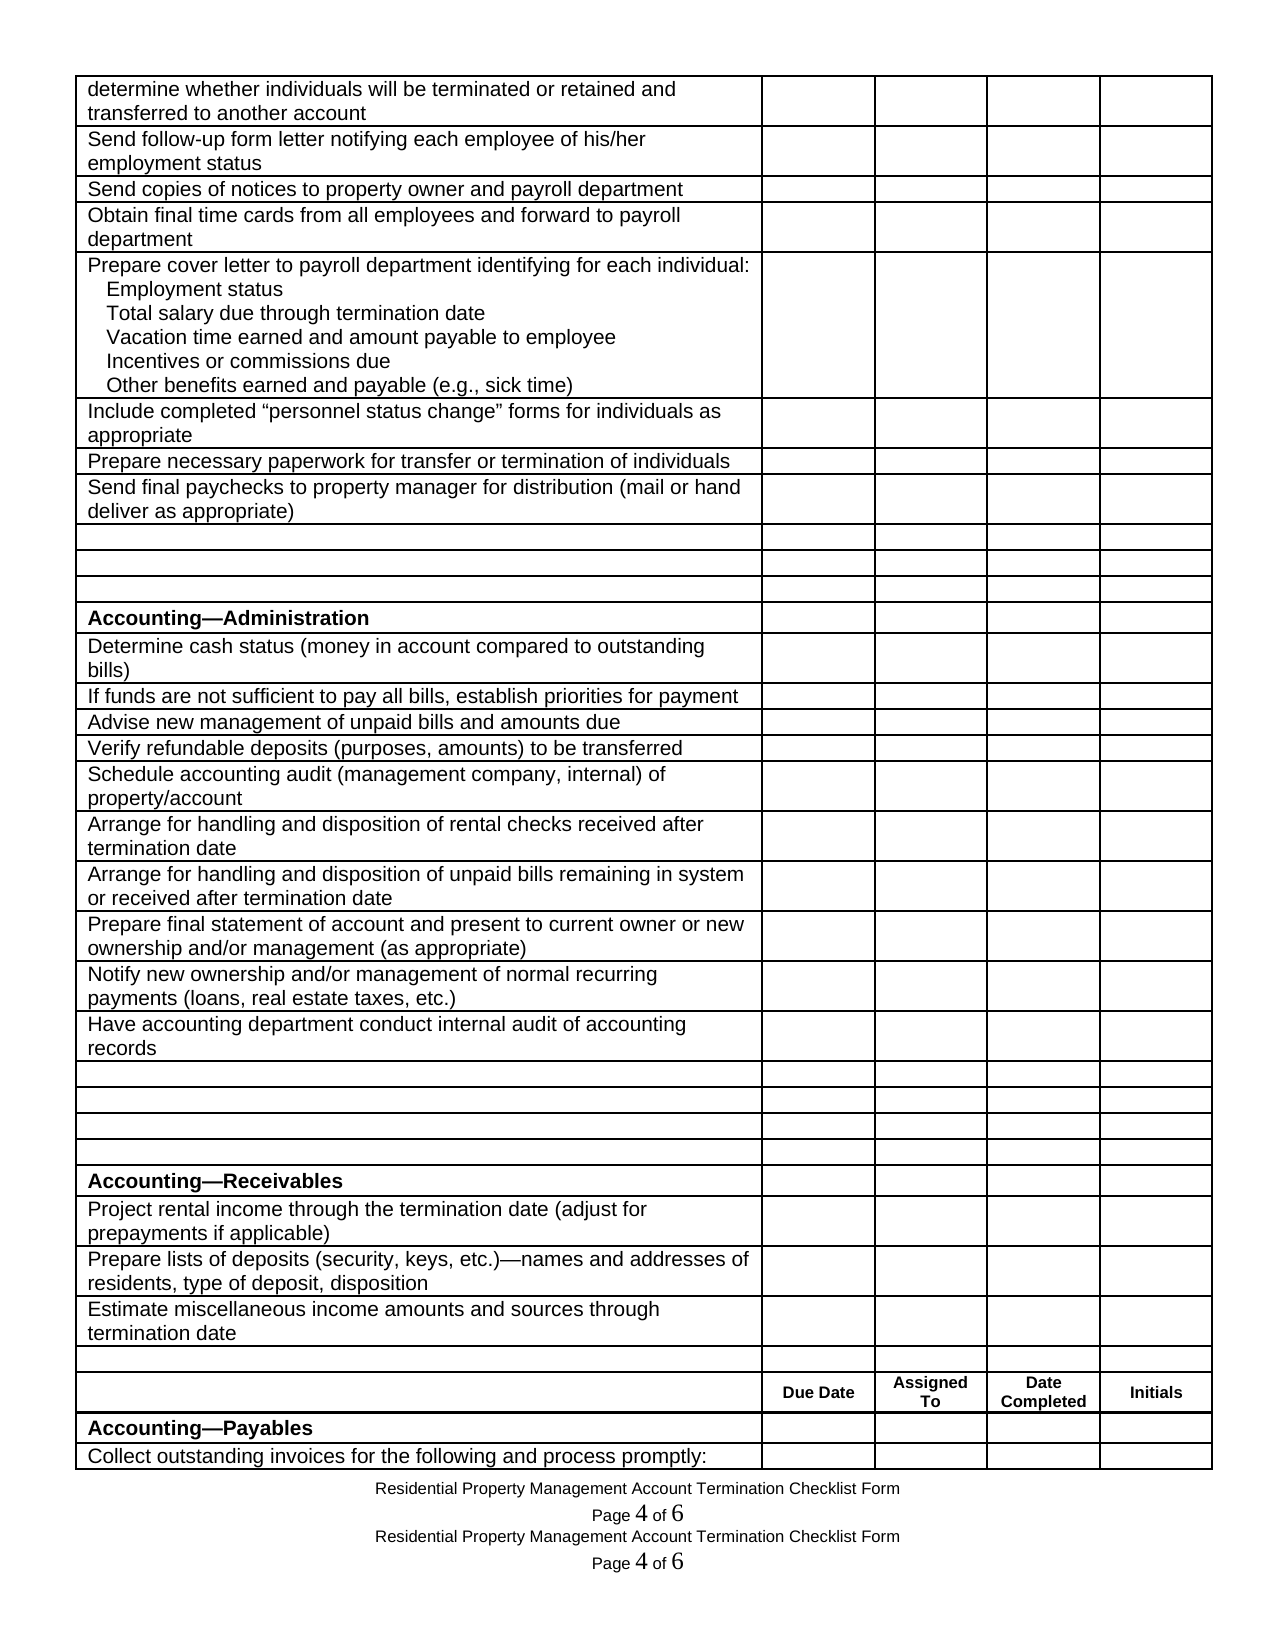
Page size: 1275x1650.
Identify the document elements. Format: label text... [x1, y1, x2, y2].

table_cell [988, 634, 1099, 682]
table_cell Obtain final time cards from all employees and forward to payroll department [77, 203, 761, 251]
table_cell [1101, 577, 1211, 601]
table_cell [77, 551, 761, 575]
table_cell [988, 475, 1099, 523]
table_cell [988, 962, 1099, 1010]
table_cell [1101, 1062, 1211, 1086]
table_cell [763, 1062, 874, 1086]
table_cell [763, 449, 874, 473]
table_cell [988, 736, 1099, 760]
table_cell Estimate miscellaneous income amounts and sources through termination date [77, 1297, 761, 1345]
table_cell [763, 762, 874, 810]
table_cell [988, 1166, 1099, 1195]
table_cell Collect outstanding invoices for the following and process promptly: [77, 1444, 761, 1468]
table_cell [763, 1012, 874, 1060]
table_cell [988, 177, 1099, 201]
table_cell [763, 1140, 874, 1164]
table_cell Prepare necessary paperwork for transfer or termination of individuals [77, 449, 761, 473]
table_cell [876, 1088, 986, 1112]
table_cell [876, 399, 986, 447]
table_cell [876, 1114, 986, 1138]
table_cell [876, 475, 986, 523]
table_cell [763, 1114, 874, 1138]
table_cell [876, 710, 986, 734]
table_cell [763, 634, 874, 682]
table_cell [876, 1140, 986, 1164]
table_cell [876, 1444, 986, 1468]
table_cell [763, 77, 874, 125]
table_cell [1101, 203, 1211, 251]
table_cell [876, 962, 986, 1010]
table_cell [876, 912, 986, 960]
table_cell Accounting—Administration [77, 603, 761, 632]
table_cell Due Date [763, 1373, 874, 1411]
table_cell [1101, 399, 1211, 447]
table_cell [876, 1297, 986, 1345]
table_cell [763, 1297, 874, 1345]
table_cell Accounting—Receivables [77, 1166, 761, 1195]
table_cell Send follow-up form letter notifying each employee of his/her employment status [77, 127, 761, 175]
table_cell Include completed “personnel status change” forms for individuals as appropriate [77, 399, 761, 447]
table_cell Prepare lists of deposits (security, keys, etc.)—names and addresses of residents, type of deposit, disposition [77, 1247, 761, 1295]
table_cell [988, 551, 1099, 575]
table_cell [876, 577, 986, 601]
table_cell [763, 577, 874, 601]
table_cell [1101, 1297, 1211, 1345]
table_cell [763, 684, 874, 708]
table_cell [876, 603, 986, 632]
table_cell [876, 1247, 986, 1295]
table_cell [77, 1347, 761, 1371]
table_cell [1101, 449, 1211, 473]
table_cell [1101, 475, 1211, 523]
table_cell [1101, 1444, 1211, 1468]
table_cell Assigned To [876, 1373, 986, 1411]
table_cell Notify new ownership and/or management of normal recurring payments (loans, real estate taxes, etc.) [77, 962, 761, 1010]
table_cell [1101, 1197, 1211, 1245]
table_cell [988, 1444, 1099, 1468]
table_cell [988, 1247, 1099, 1295]
table_cell [763, 203, 874, 251]
table_cell [1101, 762, 1211, 810]
table_cell [77, 525, 761, 549]
table_cell [988, 1114, 1099, 1138]
table_cell [763, 736, 874, 760]
table_cell [763, 253, 874, 397]
table_cell [763, 127, 874, 175]
table_cell Arrange for handling and disposition of rental checks received after termination date [77, 812, 761, 860]
table_cell [988, 525, 1099, 549]
table_cell [763, 812, 874, 860]
table_cell [876, 1197, 986, 1245]
table_cell [1101, 1166, 1211, 1195]
table_cell [876, 77, 986, 125]
table_cell [988, 812, 1099, 860]
table_cell [763, 710, 874, 734]
table_cell [1101, 912, 1211, 960]
table_cell [763, 475, 874, 523]
table_cell [988, 203, 1099, 251]
table_cell [763, 912, 874, 960]
table_cell [876, 1347, 986, 1371]
table_cell [1101, 862, 1211, 910]
table_cell [763, 1197, 874, 1245]
table_cell [1101, 634, 1211, 682]
table_cell [988, 1062, 1099, 1086]
table_cell [763, 399, 874, 447]
table_cell [988, 912, 1099, 960]
table_cell Have accounting department conduct internal audit of accounting records [77, 1012, 761, 1060]
table_cell [77, 577, 761, 601]
table_cell [763, 862, 874, 910]
table_cell [1101, 551, 1211, 575]
table_cell [763, 1088, 874, 1112]
table_cell [876, 253, 986, 397]
table_cell Advise new management of unpaid bills and amounts due [77, 710, 761, 734]
table_cell [77, 1088, 761, 1112]
table_cell [988, 399, 1099, 447]
table_cell [77, 1114, 761, 1138]
table_cell [1101, 1088, 1211, 1112]
table_cell Initials [1101, 1373, 1211, 1411]
table_cell [876, 1166, 986, 1195]
table_cell [763, 551, 874, 575]
table_cell [988, 1347, 1099, 1371]
table_cell [876, 812, 986, 860]
table_cell [876, 634, 986, 682]
table_cell [876, 551, 986, 575]
table_cell [988, 577, 1099, 601]
table_cell [988, 603, 1099, 632]
table_cell [988, 1140, 1099, 1164]
table_cell [1101, 812, 1211, 860]
table_cell [876, 762, 986, 810]
table_cell [988, 862, 1099, 910]
table_cell [77, 1140, 761, 1164]
table_cell [763, 1414, 874, 1442]
table_cell [876, 1062, 986, 1086]
table_cell [1101, 77, 1211, 125]
table_cell [1101, 1247, 1211, 1295]
table_cell Schedule accounting audit (management company, internal) of property/account [77, 762, 761, 810]
table_cell [763, 177, 874, 201]
table_cell Prepare cover letter to payroll department identifying for each individual: Employment status Total salary due through termination date Vacation time earned and amount payable to employee Incentives or commissions due Other benefits earned and payable (e.g., sick time) [77, 253, 761, 397]
table_cell [1101, 603, 1211, 632]
table_cell [1101, 1140, 1211, 1164]
table_cell [988, 1088, 1099, 1112]
table_cell [876, 177, 986, 201]
table_cell If funds are not sufficient to pay all bills, establish priorities for payment [77, 684, 761, 708]
table_cell [988, 77, 1099, 125]
table_cell [1101, 253, 1211, 397]
table_cell [876, 203, 986, 251]
table_cell Verify refundable deposits (purposes, amounts) to be transferred [77, 736, 761, 760]
table_cell [1101, 177, 1211, 201]
table_cell [1101, 684, 1211, 708]
table_cell [988, 449, 1099, 473]
table_cell [876, 1012, 986, 1060]
table_cell [1101, 1012, 1211, 1060]
table_cell [876, 736, 986, 760]
table_cell [1101, 1114, 1211, 1138]
table_cell [763, 1347, 874, 1371]
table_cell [77, 77, 761, 125]
table_cell [876, 127, 986, 175]
table_cell [988, 762, 1099, 810]
table_cell [77, 1373, 761, 1411]
table_cell [1101, 736, 1211, 760]
table_cell [763, 603, 874, 632]
table_cell [763, 1444, 874, 1468]
table_cell [763, 525, 874, 549]
table_cell [988, 253, 1099, 397]
table_cell Project rental income through the termination date (adjust for prepayments if applicable) [77, 1197, 761, 1245]
table_cell [1101, 525, 1211, 549]
table_cell [988, 1297, 1099, 1345]
table_cell Determine cash status (money in account compared to outstanding bills) [77, 634, 761, 682]
table_cell Date Completed [988, 1373, 1099, 1411]
table_cell [1101, 962, 1211, 1010]
table_cell [988, 710, 1099, 734]
table_cell [988, 127, 1099, 175]
table_cell [1101, 1347, 1211, 1371]
table_cell [988, 1197, 1099, 1245]
table_cell [988, 1414, 1099, 1442]
table_cell [1101, 127, 1211, 175]
table_cell Accounting—Payables [77, 1414, 761, 1442]
table_cell [1101, 710, 1211, 734]
table_cell [77, 1062, 761, 1086]
table_cell [988, 1012, 1099, 1060]
table_cell [876, 862, 986, 910]
table_cell [876, 449, 986, 473]
table_cell [763, 1166, 874, 1195]
table_cell Arrange for handling and disposition of unpaid bills remaining in system or received after termination date [77, 862, 761, 910]
table_cell [876, 525, 986, 549]
table_cell [876, 684, 986, 708]
table_cell [763, 1247, 874, 1295]
table_cell Send copies of notices to property owner and payroll department [77, 177, 761, 201]
table_cell Send final paychecks to property manager for distribution (mail or hand deliver as appropriate) [77, 475, 761, 523]
table_cell [763, 962, 874, 1010]
table_cell [1101, 1414, 1211, 1442]
table_cell Prepare final statement of account and present to current owner or new ownership and/or management (as appropriate) [77, 912, 761, 960]
table_cell [988, 684, 1099, 708]
table_cell [876, 1414, 986, 1442]
